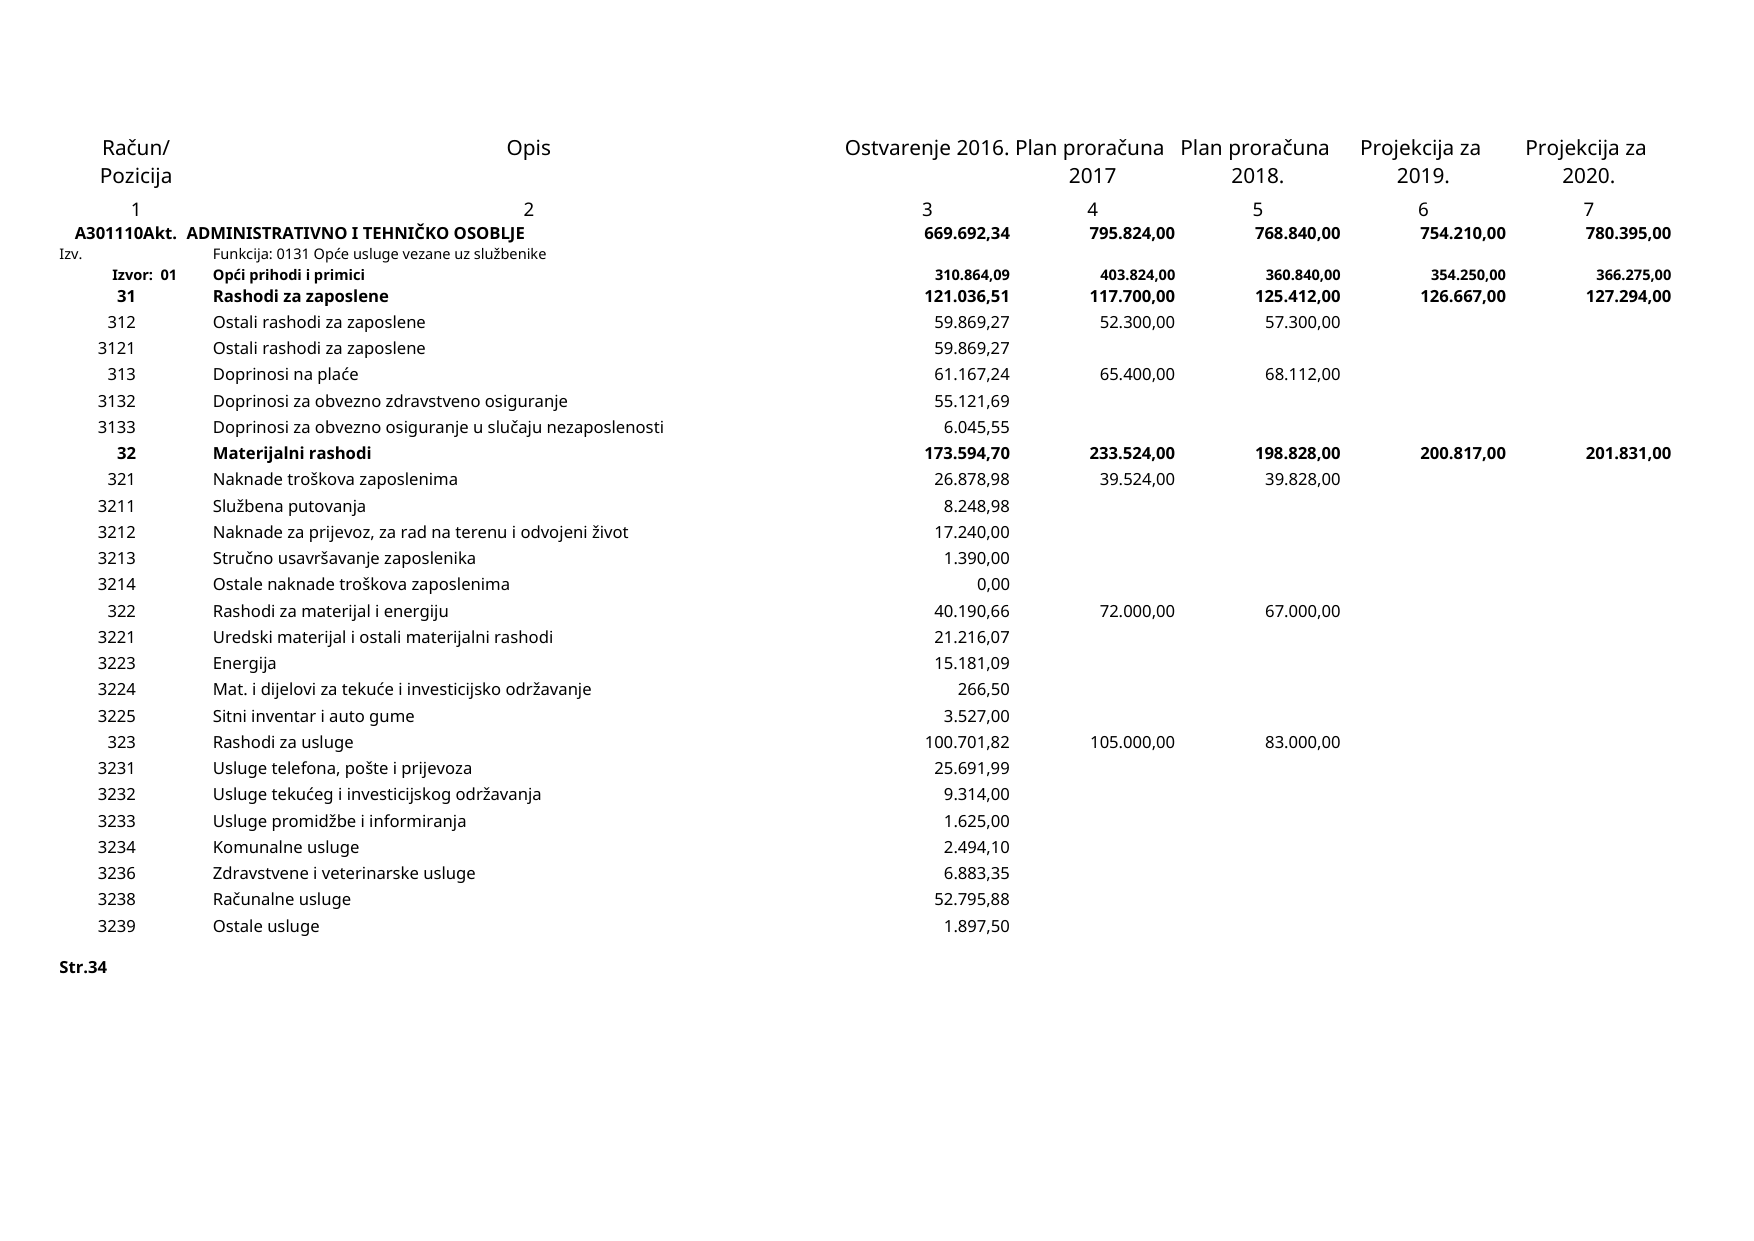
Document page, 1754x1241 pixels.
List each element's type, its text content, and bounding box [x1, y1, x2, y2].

text 3231 Usluge telefona, pošte i prijevoza 25.691,99 [59, 757, 1724, 779]
text Račun/ Opis Ostvarenje 2016. Plan proračuna Plan proračuna Projekcija za Projekcija za [59, 133, 1724, 162]
text 323 Rashodi za usluge 100.701,82 105.000,00 83.000,00 [59, 730, 1724, 753]
text 3211 Službena putovanja 8.248,98 [59, 494, 1724, 517]
text 3133 Doprinosi za obvezno osiguranje u slučaju nezaposlenosti 6.045,55 [59, 415, 1724, 438]
text 3214 Ostale naknade troškova zaposlenima 0,00 [59, 573, 1724, 596]
text 3221 Uredski materijal i ostali materijalni rashodi 21.216,07 [59, 625, 1724, 648]
text 321 Naknade troškova zaposlenima 26.878,98 39.524,00 39.828,00 [59, 468, 1724, 491]
text 312 Ostali rashodi za zaposlene 59.869,27 52.300,00 57.300,00 [59, 310, 1724, 333]
text 3223 Energija 15.181,09 [59, 652, 1724, 674]
text 3232 Usluge tekućeg i investicijskog održavanja 9.314,00 [59, 783, 1724, 806]
text 3121 Ostali rashodi za zaposlene 59.869,27 [59, 337, 1724, 359]
text Izv. Funkcija: 0131 Opće usluge vezane uz službenike [59, 244, 1724, 264]
text Izvor: 01 Opći prihodi i primici 310.864,09 403.824,00 360.840,00 354.250,00 366.275,00 [59, 264, 1724, 284]
text 3213 Stručno usavršavanje zaposlenika 1.390,00 [59, 547, 1724, 569]
text 1 2 3 4 5 6 7 [59, 196, 1724, 221]
text Str.34 [59, 955, 1724, 978]
text 322 Rashodi za materijal i energiju 40.190,66 72.000,00 67.000,00 [59, 599, 1724, 622]
text 3132 Doprinosi za obvezno zdravstveno osiguranje 55.121,69 [59, 389, 1724, 412]
text A301110Akt. ADMINISTRATIVNO I TEHNIČKO OSOBLJE 669.692,34 795.824,00 768.840,00 754.210,00 780.395,00 [59, 221, 1724, 244]
text 3239 Ostale usluge 1.897,50 [59, 914, 1724, 937]
text 3236 Zdravstvene i veterinarske usluge 6.883,35 [59, 862, 1724, 884]
text Pozicija 2017 2018. 2019. 2020. [59, 162, 1724, 190]
text 32 Materijalni rashodi 173.594,70 233.524,00 198.828,00 200.817,00 201.831,00 [59, 442, 1724, 464]
text 313 Doprinosi na plaće 61.167,24 65.400,00 68.112,00 [59, 363, 1724, 386]
text 3212 Naknade za prijevoz, za rad na terenu i odvojeni život 17.240,00 [59, 520, 1724, 543]
text 3225 Sitni inventar i auto gume 3.527,00 [59, 704, 1724, 727]
text 3234 Komunalne usluge 2.494,10 [59, 835, 1724, 858]
text 3233 Usluge promidžbe i informiranja 1.625,00 [59, 809, 1724, 832]
text 31 Rashodi za zaposlene 121.036,51 117.700,00 125.412,00 126.667,00 127.294,00 [59, 284, 1724, 307]
text 3238 Računalne usluge 52.795,88 [59, 888, 1724, 911]
text 3224 Mat. i dijelovi za tekuće i investicijsko održavanje 266,50 [59, 678, 1724, 701]
